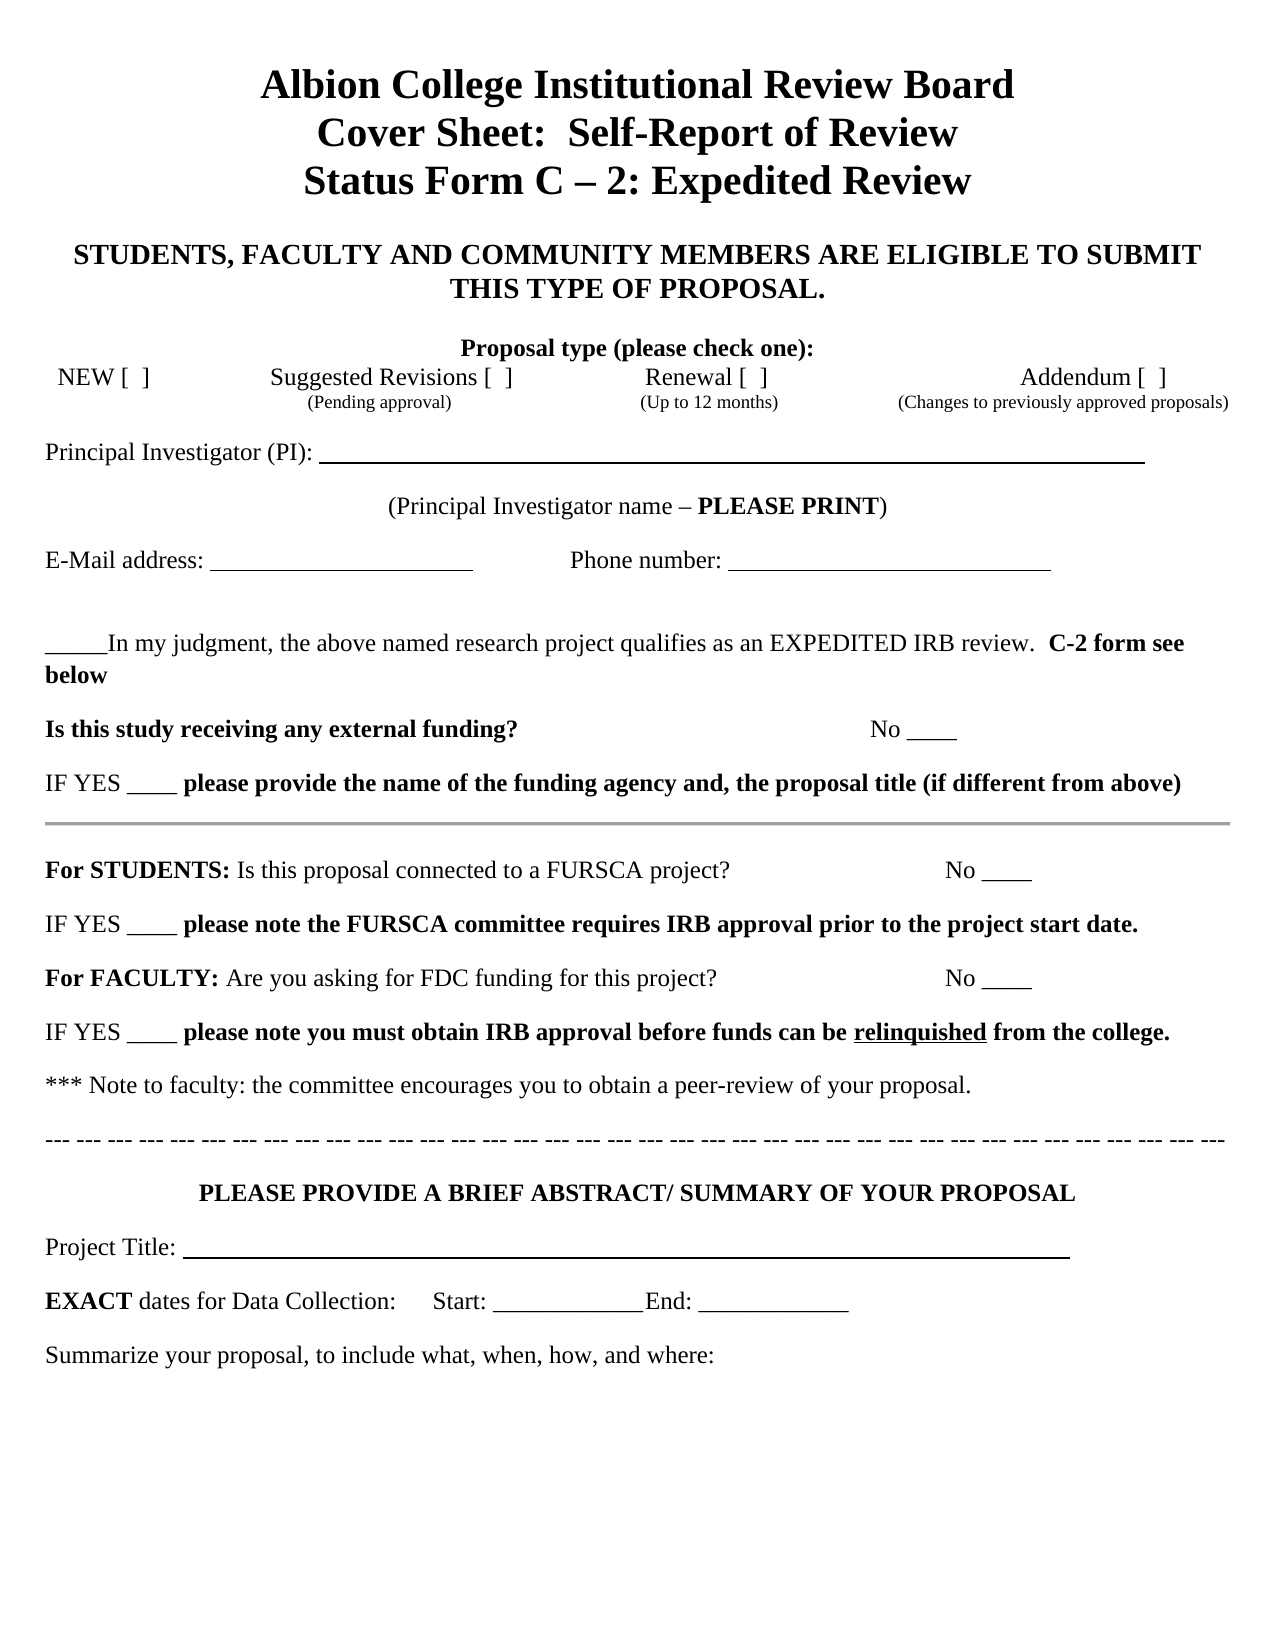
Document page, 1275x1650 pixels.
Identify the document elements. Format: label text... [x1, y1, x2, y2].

text Cover Sheet: Self-Report of Review [45, 108, 1230, 156]
text --- --- --- --- --- --- --- --- --- --- --- --- --- --- --- --- --- --- --- --- --- --- --- --- --- --- --- --- --- --- --- --- --- --- --- --- --- --- [45, 1124, 1230, 1153]
text Principal Investigator (PI): [45, 437, 1230, 466]
text PLEASE PROVIDE A BRIEF ABSTRACT/ SUMMARY OF YOUR PROPOSAL [45, 1178, 1230, 1207]
text IF YES ____ please note you must obtain IRB approval before funds can be relinquished from the college. [45, 1017, 1230, 1046]
text E-Mail address: Phone number: [45, 545, 1230, 574]
text *** Note to faculty: the committee encourages you to obtain a peer-review of your proposal. [45, 1071, 1230, 1099]
text (Principal Investigator name – PLEASE PRINT) [45, 491, 1230, 520]
text Is this study receiving any external funding? No ____ [45, 714, 1230, 743]
text STUDENTS, FACULTY AND COMMUNITY MEMBERS ARE ELIGIBLE TO SUBMIT THIS TYPE OF PROPOSAL. [45, 237, 1230, 304]
text _____In my judgment, the above named research project qualifies as an EXPEDITED IRB review. C-2 form see below [45, 628, 1230, 689]
text IF YES ____ please provide the name of the funding agency and, the proposal title (if different from above) [45, 768, 1230, 797]
text EXACT dates for Data Collection: Start: ____________ End: ____________ [45, 1286, 1230, 1315]
text Albion College Institutional Review Board [45, 60, 1230, 108]
text Summarize your proposal, to include what, when, how, and where: [45, 1340, 1230, 1369]
text Project Title: [45, 1232, 1230, 1261]
text For STUDENTS: Is this proposal connected to a FURSCA project? No ____ [45, 826, 1230, 884]
text IF YES ____ please note the FURSCA committee requires IRB approval prior to the project start date. [45, 909, 1230, 938]
text NEW [ ] Suggested Revisions [ ] Renewal [ ] Addendum [ ] [45, 362, 1230, 391]
text Proposal type (please check one): [45, 333, 1230, 362]
text Status Form C – 2: Expedited Review [45, 156, 1230, 204]
text (Pending approval) (Up to 12 months) (Changes to previously approved proposals) [45, 391, 1230, 412]
text For FACULTY: Are you asking for FDC funding for this project? No ____ [45, 963, 1230, 992]
